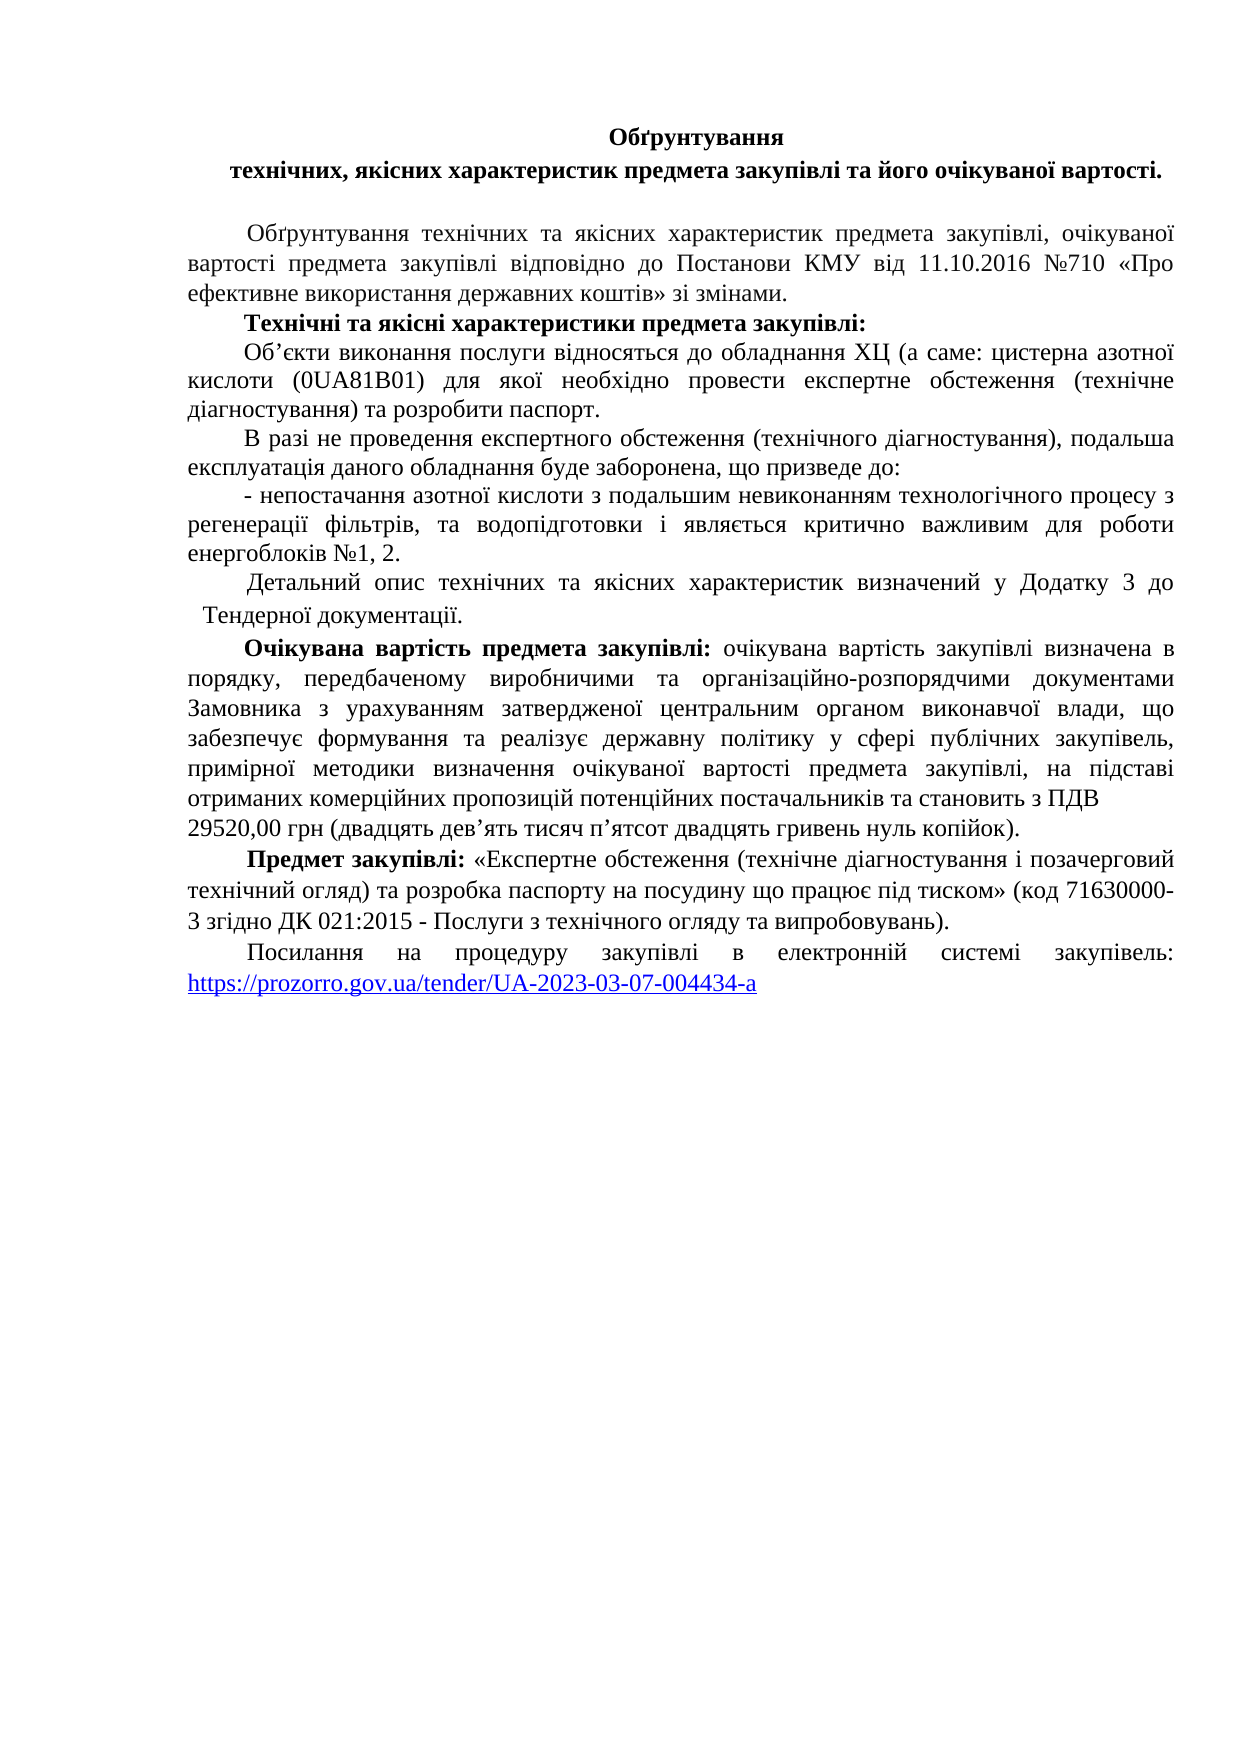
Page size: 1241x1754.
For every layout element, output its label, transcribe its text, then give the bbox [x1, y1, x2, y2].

list Посилання на процедуру закупівлі в електронній системі закупівель: https://prozorro.gov.ua/tender/UA-2023-03-07-004434-a [187, 937, 1175, 997]
list Предмет закупівлі: «Експертне обстеження (технічне діагностування і позачерговий технічний огляд) та розробка паспорту на посудину що працює під тиском» (код 71630000-3 згідно ДК 021:2015 - Послуги з технічного огляду та випробовувань). [187, 844, 1175, 934]
text 29520,00 грн (двадцять дев’ять тисяч п’ятсот двадцять гривень нуль копійок). [187, 813, 1175, 842]
text Обґрунтування технічних та якісних характеристик предмета закупівлі, очікуваної вартості предмета закупівлі відповідно до Постанови КМУ від 11.10.2016 №710 «Про ефективне використання державних коштів» зі змінами. [187, 218, 1175, 307]
text Очікувана вартість предмета закупівлі: очікувана вартість закупівлі визначена в порядку, передбаченому виробничими та організаційно-розпорядчими документами Замовника з урахуванням затвердженої центральним органом виконавчої влади, що забезпечує формування та реалізує державну політику у сфері публічних закупівель, примірної методики визначення очікуваної вартості предмета закупівлі, на підставі отриманих комерційних пропозицій потенційних постачальників та становить з ПДВ [187, 633, 1175, 812]
text Об’єкти виконання послуги відносяться до обладнання ХЦ (а саме: цистерна азотної кислоти (0UA81B01) для якої необхідно провести експертне обстеження (технічне діагностування) та розробити паспорт. [187, 337, 1175, 423]
text Детальний опис технічних та якісних характеристик визначений у Додатку 3 до Тендерної документації. [202, 567, 1175, 629]
text Обґрунтування [158, 122, 1205, 150]
text Технічні та якісні характеристики предмета закупівлі: [187, 308, 1175, 337]
text технічних, якісних характеристик предмета закупівлі та його очікуваної вартості. [158, 155, 1205, 183]
text В разі не проведення експертного обстеження (технічного діагностування), подальша експлуатація даного обладнання буде заборонена, що призведе до: [187, 423, 1175, 481]
text - непостачання азотної кислоти з подальшим невиконанням технологічного процесу з регенерації фільтрів, та водопідготовки і являється критично важливим для роботи енергоблоків №1, 2. [187, 481, 1175, 567]
